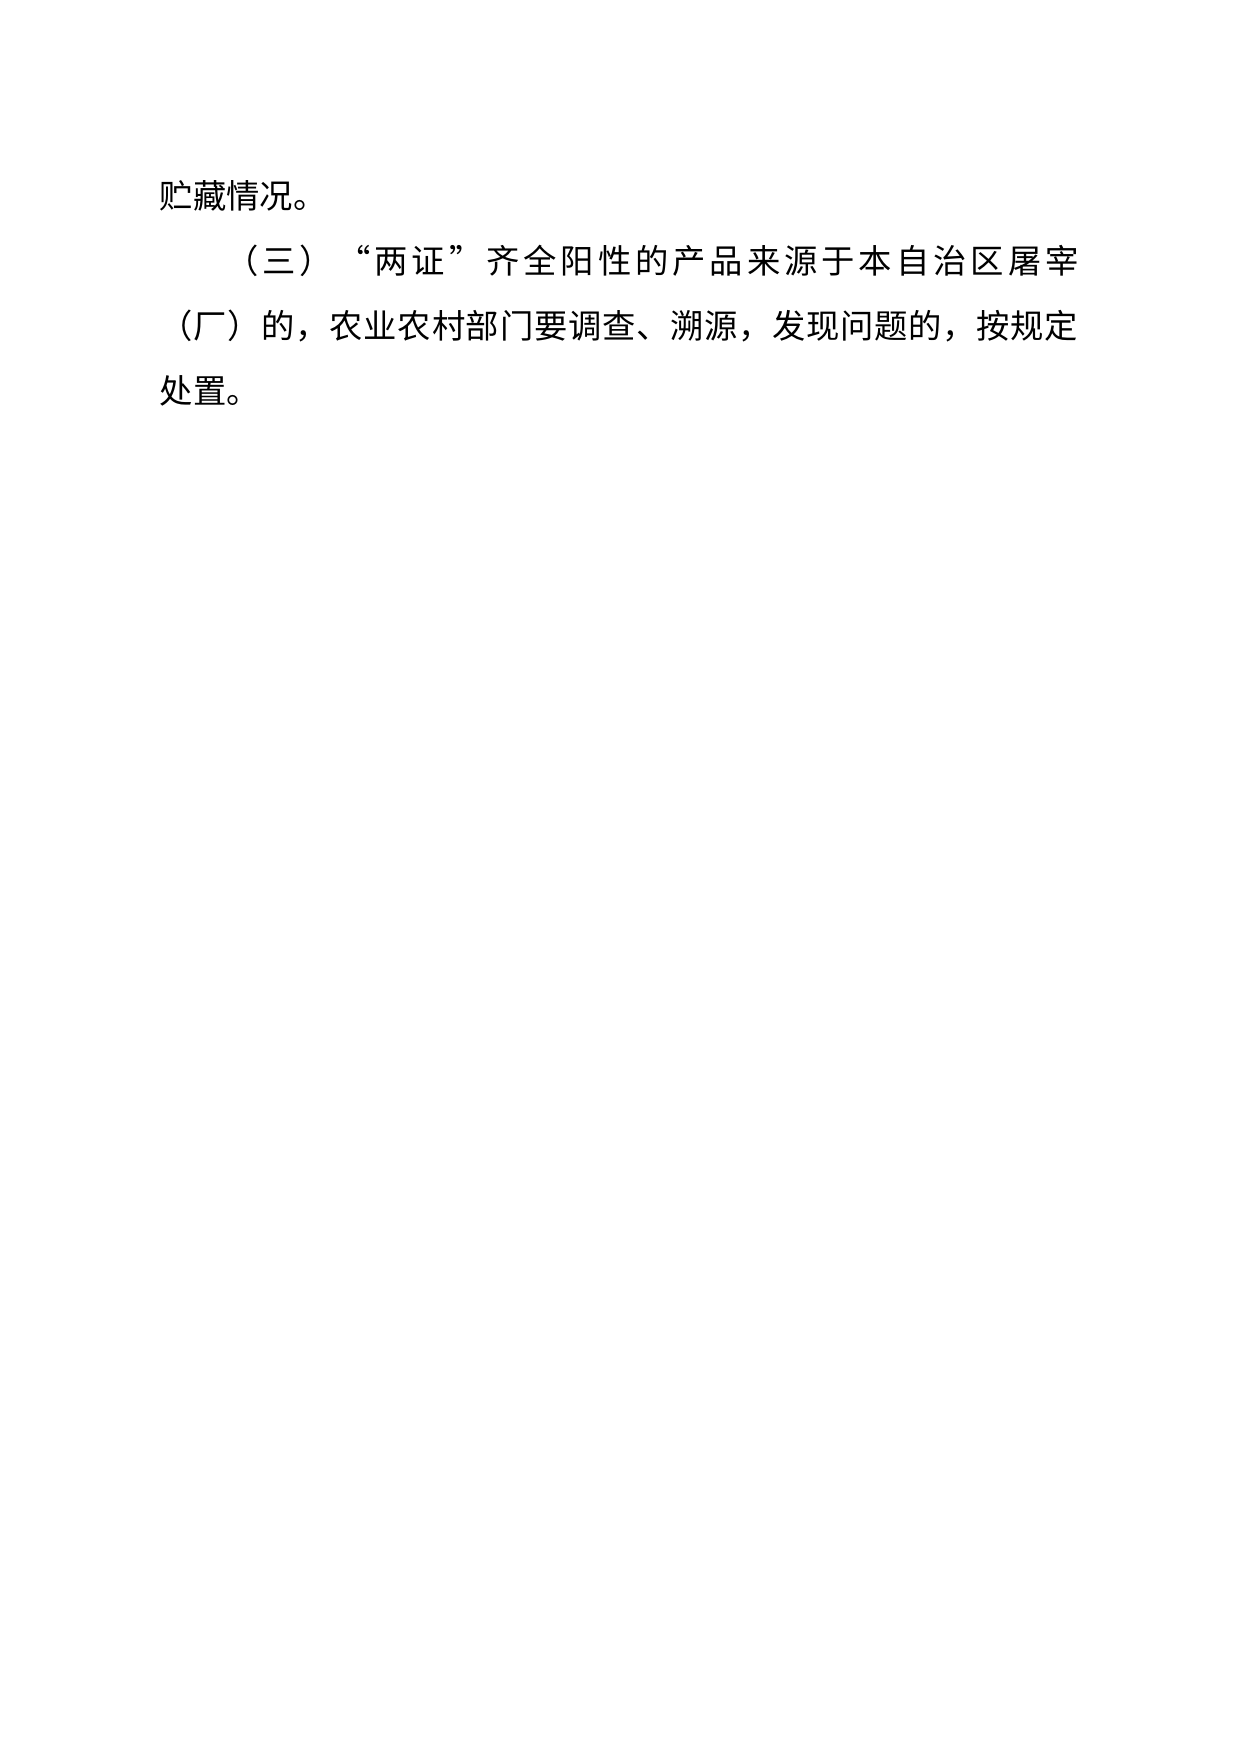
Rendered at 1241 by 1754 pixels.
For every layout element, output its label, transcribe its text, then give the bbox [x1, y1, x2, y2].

text （三）“两证”齐全阳性的产品来源于本自治区屠宰（厂）的，农业农村部门要调查、溯源，发现问题的，按规定处置。 [159, 227, 1081, 422]
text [159, 162, 1081, 227]
